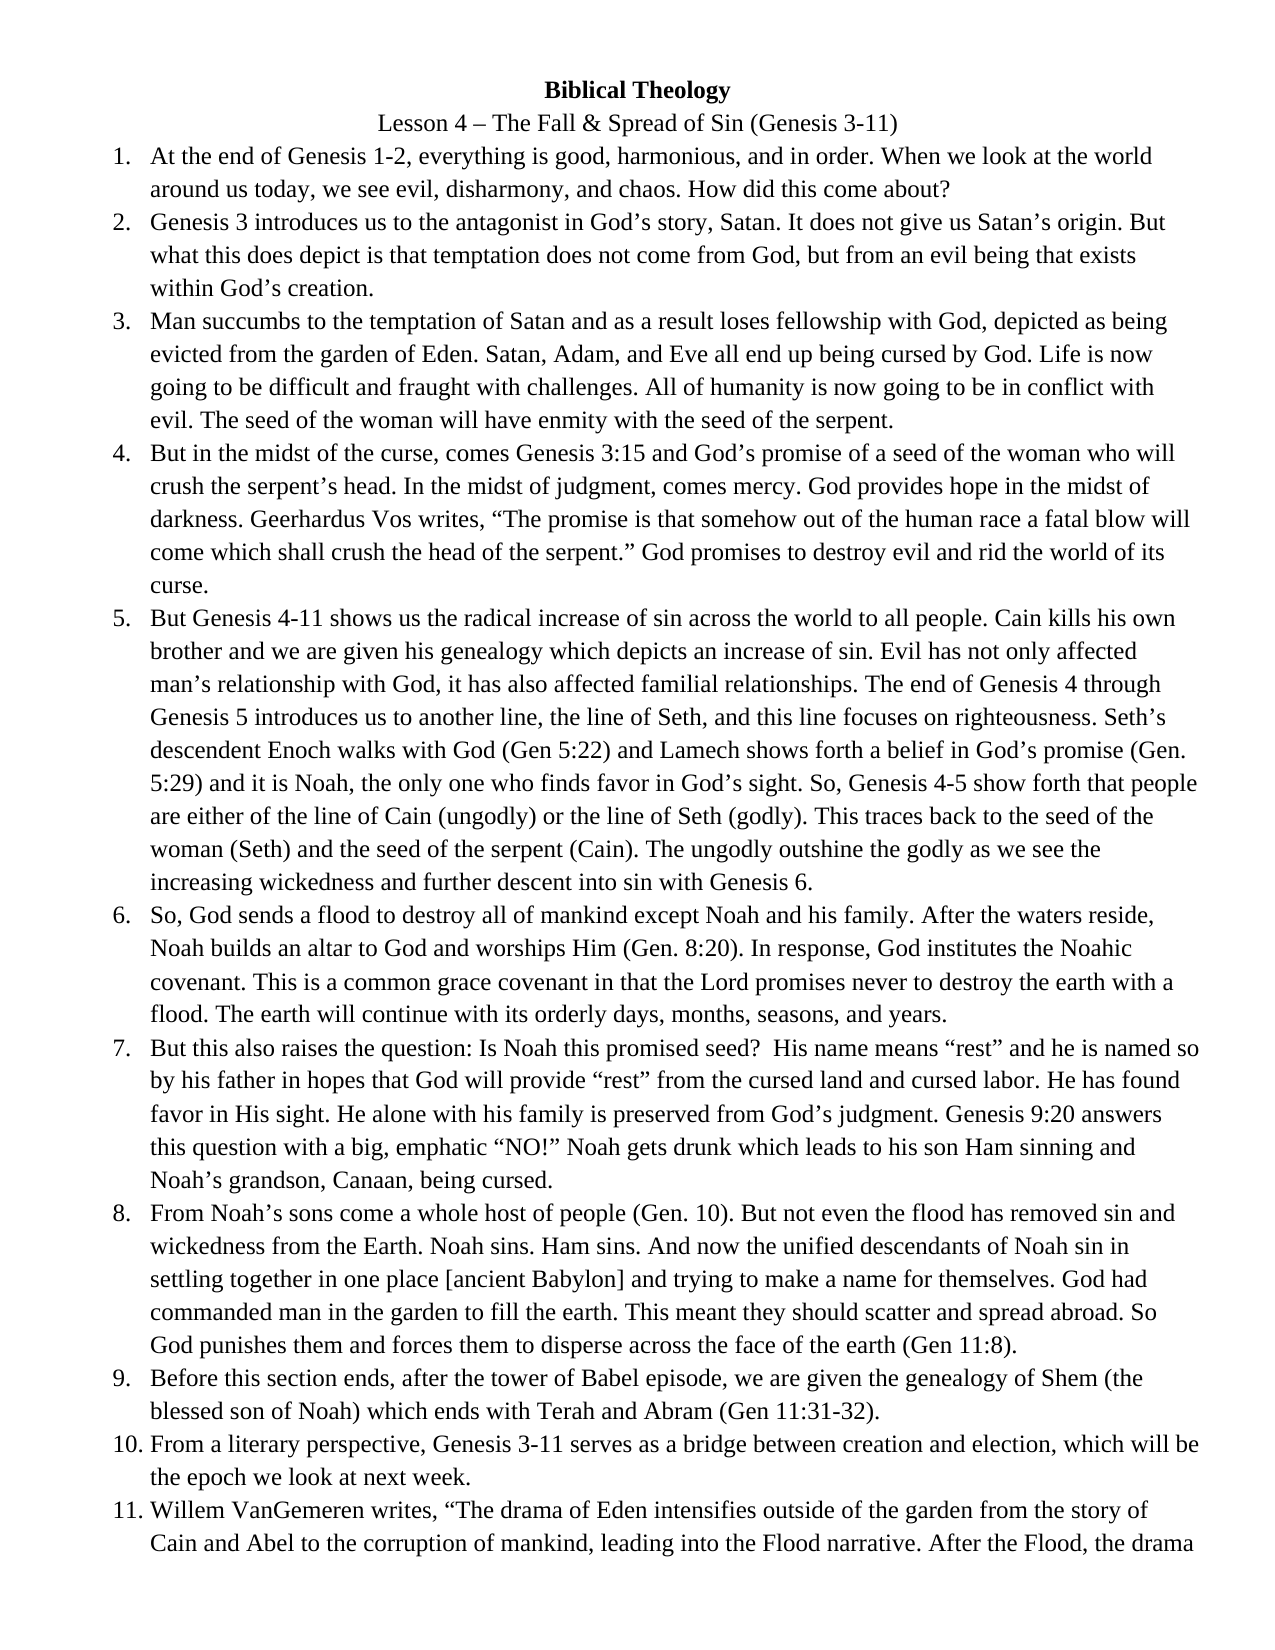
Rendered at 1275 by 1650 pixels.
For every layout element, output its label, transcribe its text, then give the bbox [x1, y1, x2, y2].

list But in the midst of the curse, comes Genesis 3:15 and God’s promise of a seed of the woman who will crush the serpent’s head. In the midst of judgment, comes mercy. God provides hope in the midst of darkness. Geerhardus Vos writes, “The promise is that somehow out of the human race a fatal blow will come which shall crush the head of the serpent.” God promises to destroy evil and rid the world of its curse. [112, 438, 1200, 599]
list So, God sends a flood to destroy all of mankind except Noah and his family. After the waters reside, Noah builds an altar to God and worships Him (Gen. 8:20). In response, God institutes the Noahic covenant. This is a common grace covenant in that the Lord promises never to destroy the earth with a flood. The earth will continue with its orderly days, months, seasons, and years. [112, 901, 1200, 1028]
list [112, 1495, 1200, 1557]
list Before this section ends, after the tower of Babel episode, we are given the genealogy of Shem (the blessed son of Noah) which ends with Terah and Abram (Gen 11:31-32). [112, 1363, 1200, 1424]
text Lesson 4 – The Fall & Spread of Sin (Genesis 3-11) [75, 108, 1200, 137]
text Biblical Theology [75, 75, 1200, 104]
list From Noah’s sons come a whole host of people (Gen. 10). But not even the flood has removed sin and wickedness from the Earth. Noah sins. Ham sins. And now the unified descendants of Noah sin in settling together in one place [ancient Babylon] and trying to make a name for themselves. God had commanded man in the garden to fill the earth. This meant they should scatter and spread abroad. So God punishes them and forces them to disperse across the face of the earth (Gen 11:8). [112, 1198, 1200, 1358]
list Genesis 3 introduces us to the antagonist in God’s story, Satan. It does not give us Satan’s origin. But what this does depict is that temptation does not come from God, but from an evil being that exists within God’s creation. [112, 207, 1200, 302]
list Man succumbs to the temptation of Satan and as a result loses fellowship with God, depicted as being evicted from the garden of Eden. Satan, Adam, and Eve all end up being cursed by God. Life is now going to be difficult and fraught with challenges. All of humanity is now going to be in conflict with evil. The seed of the woman will have enmity with the seed of the serpent. [112, 306, 1200, 434]
list From a literary perspective, Genesis 3-11 serves as a bridge between creation and election, which will be the epoch we look at next week. [112, 1429, 1200, 1491]
list But Genesis 4-11 shows us the radical increase of sin across the world to all people. Cain kills his own brother and we are given his genealogy which depicts an increase of sin. Evil has not only affected man’s relationship with God, it has also affected familial relationships. The end of Genesis 4 through Genesis 5 introduces us to another line, the line of Seth, and this line focuses on righteousness. Seth’s descendent Enoch walks with God (Gen 5:22) and Lamech shows forth a belief in God’s promise (Gen. 5:29) and it is Noah, the only one who finds favor in God’s sight. So, Genesis 4-5 show forth that people are either of the line of Cain (ungodly) or the line of Seth (godly). This traces back to the seed of the woman (Seth) and the seed of the serpent (Cain). The ungodly outshine the godly as we see the increasing wickedness and further descent into sin with Genesis 6. [112, 603, 1200, 896]
list But this also raises the question: Is Noah this promised seed? His name means “rest” and he is named so by his father in hopes that God will provide “rest” from the cursed land and cursed labor. He has found favor in His sight. He alone with his family is preserved from God’s judgment. Genesis 9:20 answers this question with a big, emphatic “NO!” Noah gets drunk which leads to his son Ham sinning and Noah’s grandson, Canaan, being cursed. [112, 1033, 1200, 1193]
list At the end of Genesis 1-2, everything is good, harmonious, and in order. When we look at the world around us today, we see evil, disharmony, and chaos. How did this come about? [112, 141, 1200, 203]
